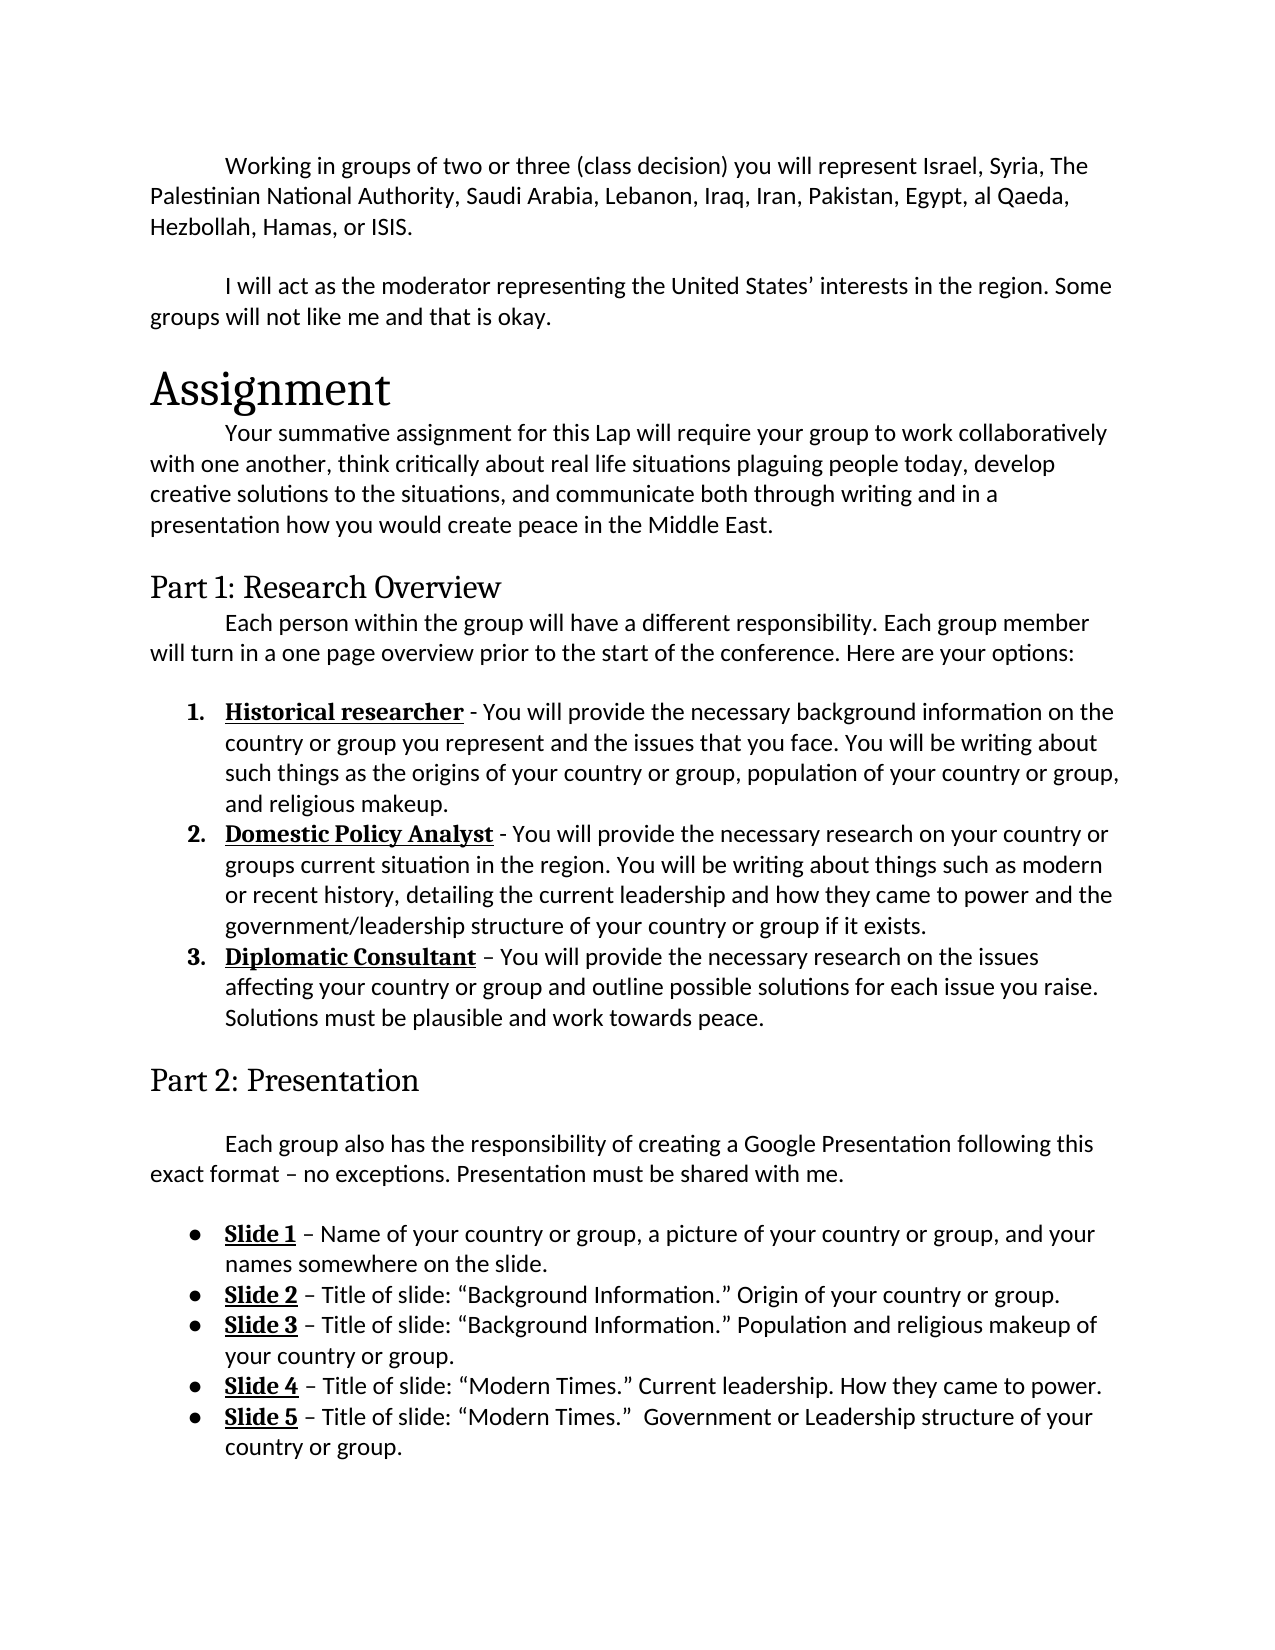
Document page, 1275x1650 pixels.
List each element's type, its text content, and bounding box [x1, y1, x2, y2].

text Each person within the group will have a different responsibility. Each group member will turn in a one page overview prior to the start of the conference. Here are your options: [150, 607, 1125, 668]
text Part 2: Presentation [150, 1061, 1125, 1099]
list Domestic Policy Analyst - You will provide the necessary research on your country or groups current situation in the region. You will be writing about things such as modern or recent history, detailing the current leadership and how they came to power and the government/leadership structure of your country or group if it exists. [187, 819, 1125, 941]
list Historical researcher - You will provide the necessary background information on the country or group you represent and the issues that you face. You will be writing about such things as the origins of your country or group, population of your country or group, and religious makeup. [187, 697, 1125, 819]
text I will act as the moderator representing the United States’ interests in the region. Some groups will not like me and that is okay. [150, 270, 1125, 331]
text Part 1: Research Overview [150, 568, 1125, 607]
list Slide 4 – Title of slide: “Modern Times.” Current leadership. How they came to power. [187, 1371, 1125, 1401]
text Assignment [150, 360, 1125, 418]
list Slide 5 – Title of slide: “Modern Times.” Government or Leadership structure of your country or group. [187, 1401, 1125, 1462]
text Your summative assignment for this Lap will require your group to work collaboratively with one another, think critically about real life situations plaguing people today, develop creative solutions to the situations, and communicate both through writing and in a presentation how you would create peace in the Middle East. [150, 418, 1125, 540]
text Each group also has the responsibility of creating a Google Presentation following this exact format – no exceptions. Presentation must be shared with me. [150, 1128, 1125, 1189]
list Slide 2 – Title of slide: “Background Information.” Origin of your country or group. [187, 1279, 1125, 1309]
text Working in groups of two or three (class decision) you will represent Israel, Syria, The Palestinian National Authority, Saudi Arabia, Lebanon, Iraq, Iran, Pakistan, Egypt, al Qaeda, Hezbollah, Hamas, or ISIS. [150, 150, 1125, 242]
list Diplomatic Consultant – You will provide the necessary research on the issues affecting your country or group and outline possible solutions for each issue you raise. Solutions must be plausible and work towards peace. [187, 941, 1125, 1032]
list Slide 1 – Name of your country or group, a picture of your country or group, and your names somewhere on the slide. [187, 1218, 1125, 1279]
list Slide 3 – Title of slide: “Background Information.” Population and religious makeup of your country or group. [187, 1309, 1125, 1371]
